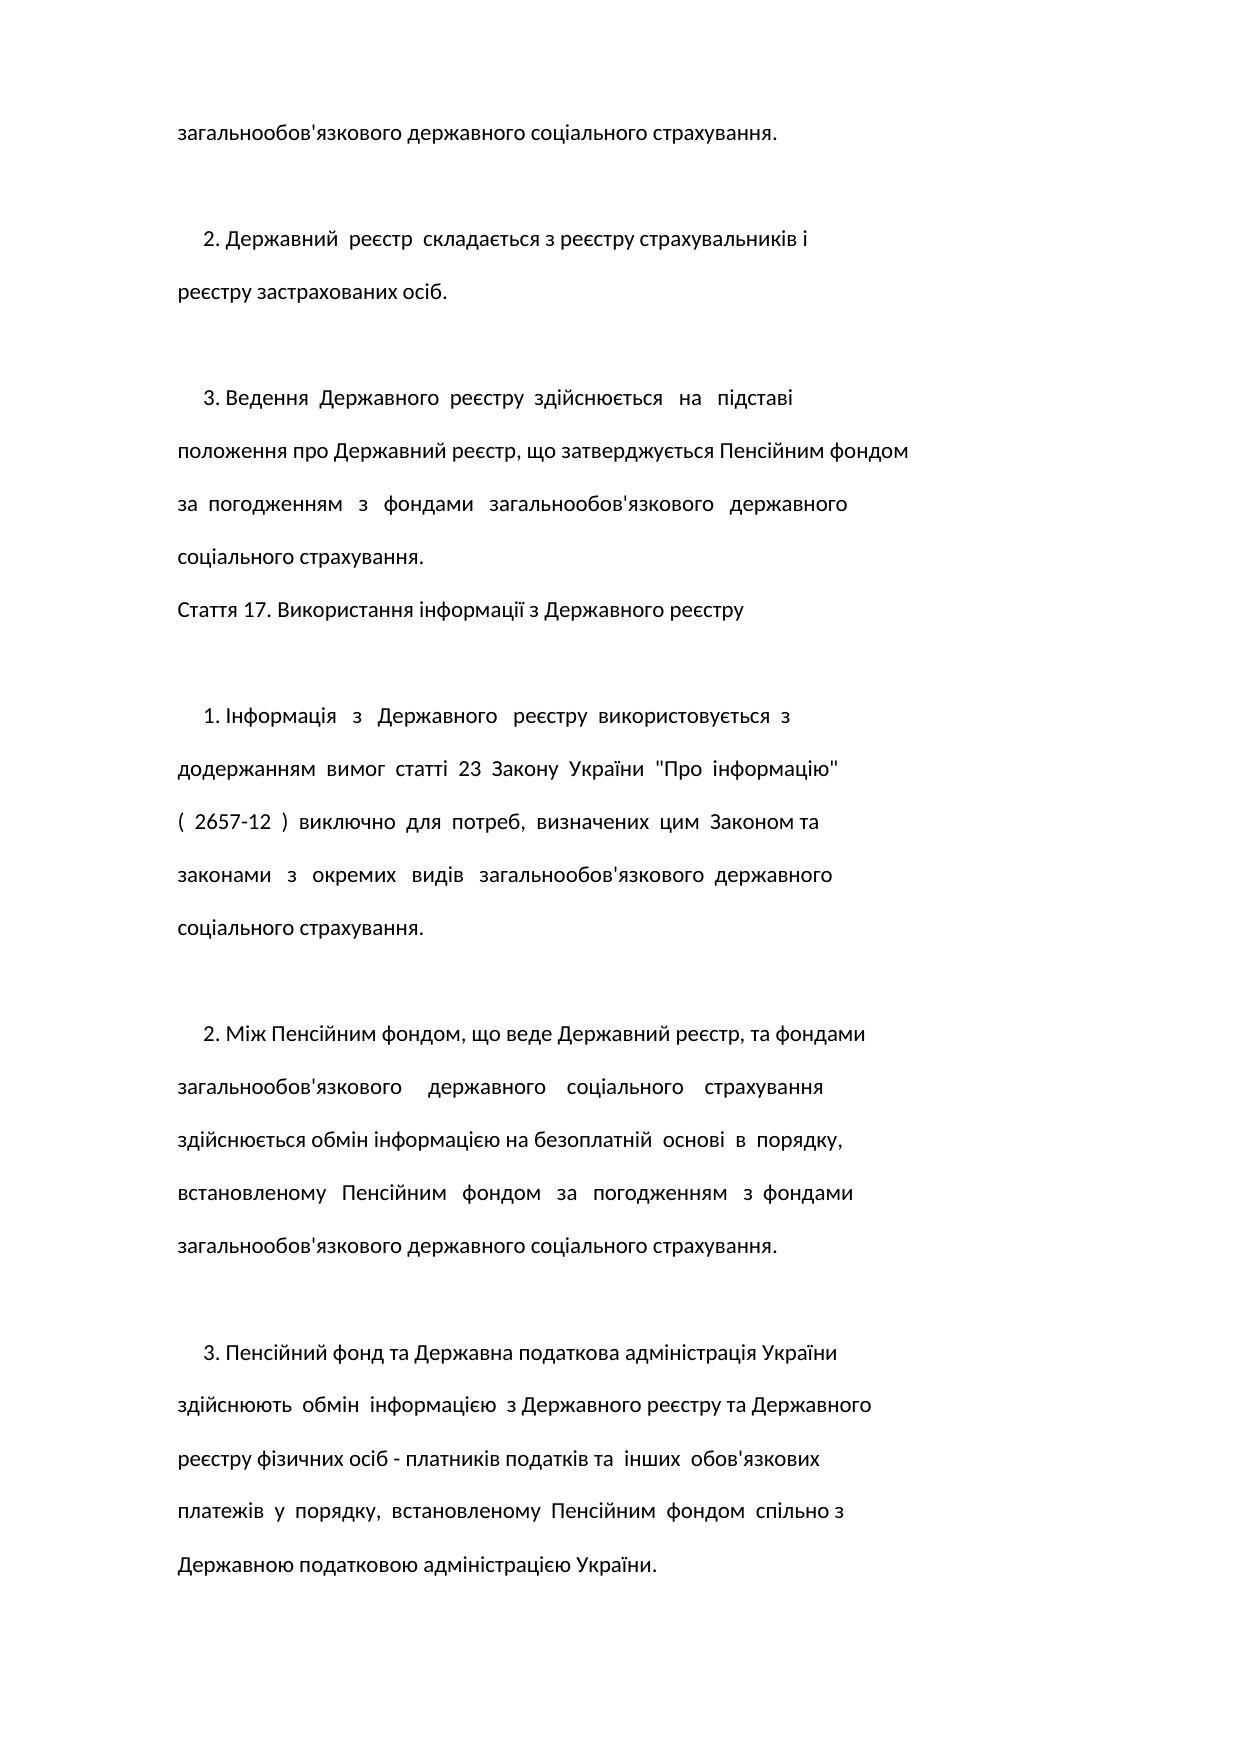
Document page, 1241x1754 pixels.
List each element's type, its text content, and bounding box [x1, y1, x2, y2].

text додержанням вимог статті 23 Закону України "Про інформацію" [177, 754, 1152, 782]
text 3. Пенсійний фонд та Державна податкова адміністрація України [177, 1338, 1152, 1366]
text платежів у порядку, встановленому Пенсійним фондом спільно з [177, 1497, 1152, 1525]
text загальнообов'язкового державного соціального страхування [177, 1072, 1152, 1101]
text встановленому Пенсійним фондом за погодженням з фондами [177, 1178, 1152, 1207]
text 1. Інформація з Державного реєстру використовується з [177, 701, 1152, 729]
text соціального страхування. [177, 542, 1152, 570]
text положення про Державний реєстр, що затверджується Пенсійним фондом [177, 436, 1152, 464]
text загальнообов'язкового державного соціального страхування. [177, 118, 1152, 146]
text Стаття 17. Використання інформації з Державного реєстру [177, 595, 1152, 623]
text 2. Державний реєстр складається з реєстру страхувальників і [177, 224, 1152, 252]
text реєстру застрахованих осіб. [177, 277, 1152, 305]
text за погодженням з фондами загальнообов'язкового державного [177, 489, 1152, 517]
text ( 2657-12 ) виключно для потреб, визначених цим Законом та [177, 807, 1152, 835]
text здійснюють обмін інформацією з Державного реєстру та Державного [177, 1391, 1152, 1419]
text соціального страхування. [177, 913, 1152, 941]
text загальнообов'язкового державного соціального страхування. [177, 1232, 1152, 1259]
text Державною податковою адміністрацією України. [177, 1550, 1152, 1578]
text законами з окремих видів загальнообов'язкового державного [177, 860, 1152, 888]
text 2. Між Пенсійним фондом, що веде Державний реєстр, та фондами [177, 1019, 1152, 1047]
text 3. Ведення Державного реєстру здійснюється на підставі [177, 383, 1152, 411]
text здійснюється обмін інформацією на безоплатній основі в порядку, [177, 1126, 1152, 1153]
text реєстру фізичних осіб - платників податків та інших обов'язкових [177, 1444, 1152, 1472]
